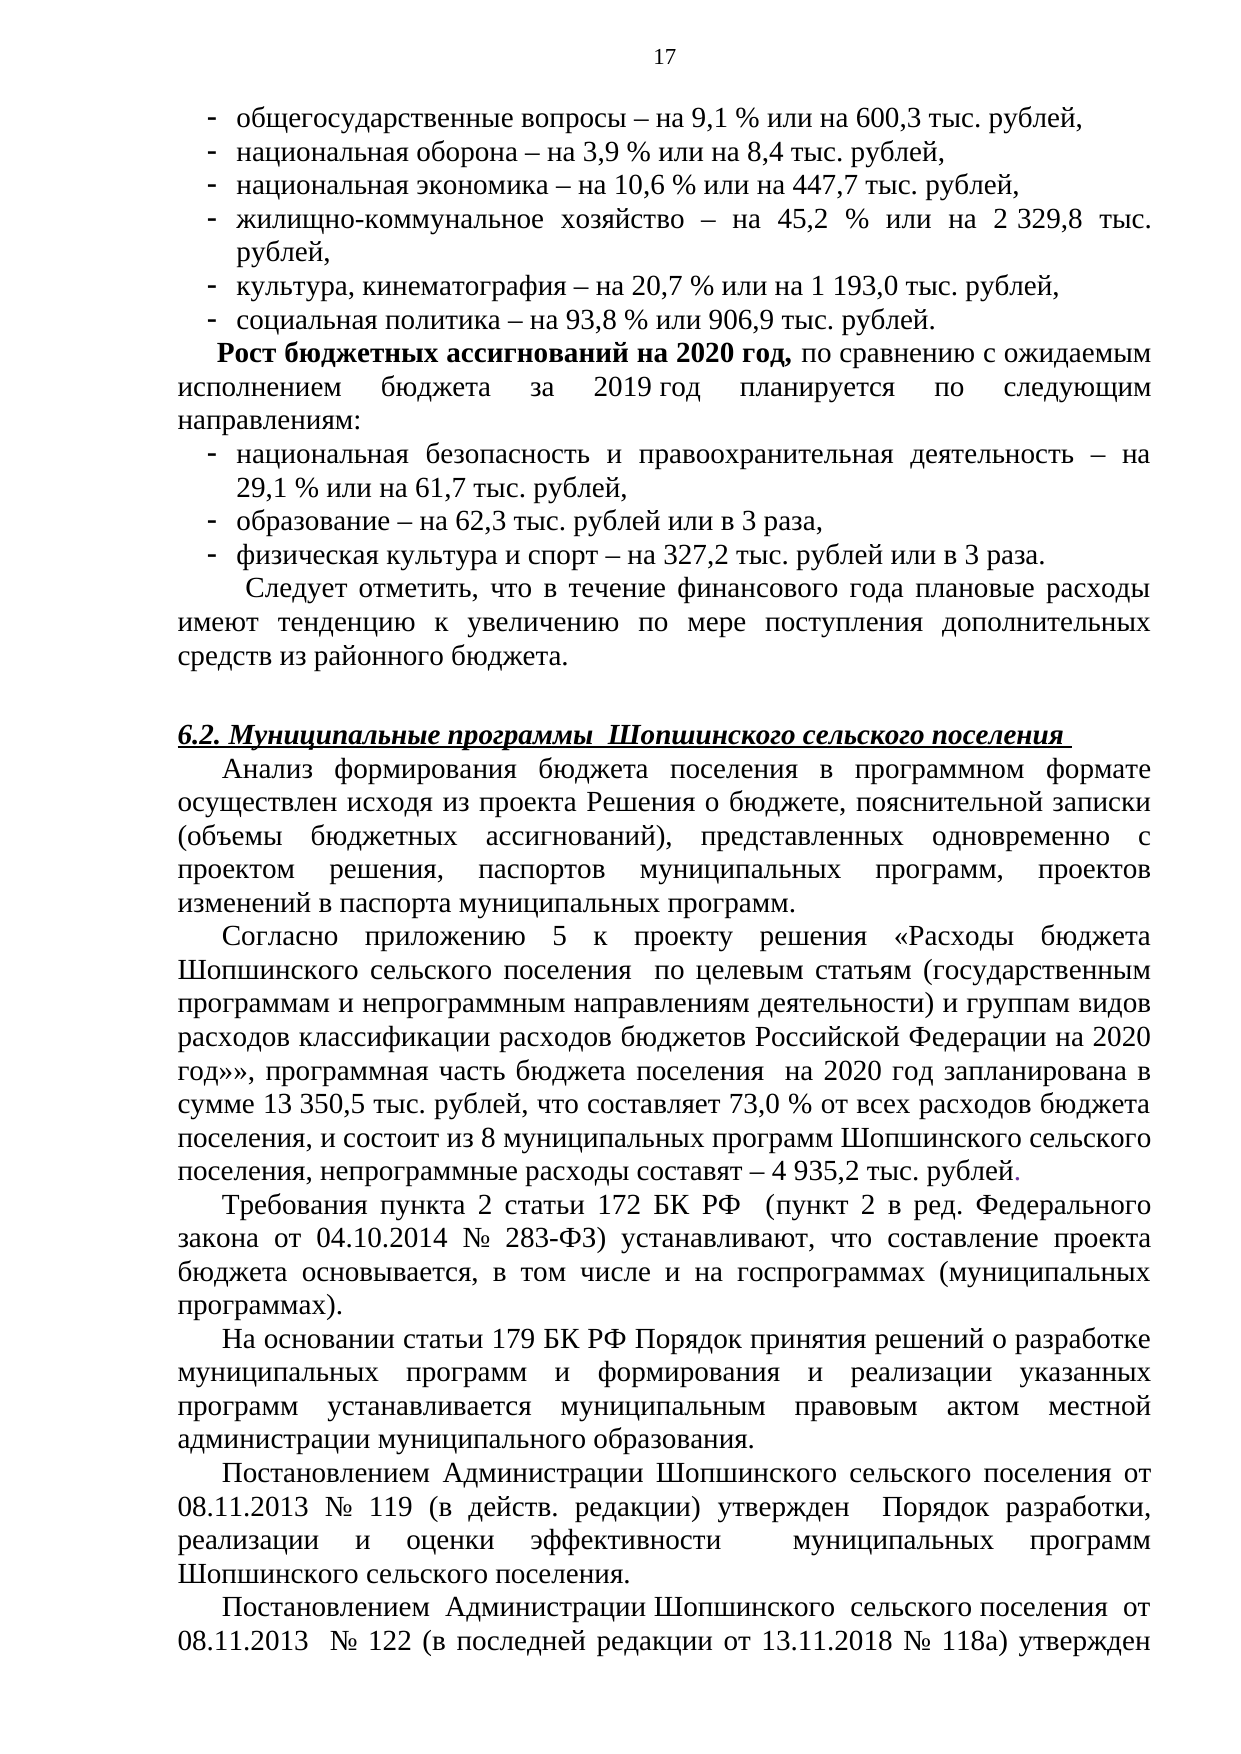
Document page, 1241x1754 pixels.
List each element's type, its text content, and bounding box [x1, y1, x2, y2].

list социальная политика – на 93,8 % или 906,9 тыс. рублей. [207, 302, 1152, 335]
list национальная безопасность и правоохранительная деятельность – на 29,1 % или на 61,7 тыс. рублей, [207, 436, 1152, 503]
list жилищно-коммунальное хозяйство – на 45,2 % или на 2 329,8 тыс. рублей, [207, 201, 1152, 268]
text Следует отметить, что в течение финансового года плановые расходы имеют тенденцию к увеличению по мере поступления дополнительных средств из районного бюджета. [177, 571, 1152, 671]
text Согласно приложению 5 к проекту решения «Расходы бюджета Шопшинского сельского поселения по целевым статьям (государственным программам и непрограммным направлениям деятельности) и группам видов расходов классификации расходов бюджетов Российской Федерации на 2020 год»», программная часть бюджета поселения на 2020 год запланирована в сумме 13 350,5 тыс. рублей, что составляет 73,0 % от всех расходов бюджета поселения, и состоит из 8 муниципальных программ Шопшинского сельского поселения, непрограммные расходы составят – 4 935,2 тыс. рублей. [177, 918, 1152, 1187]
list национальная экономика – на 10,6 % или на 447,7 тыс. рублей, [207, 167, 1152, 201]
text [177, 1589, 1152, 1656]
text 6.2. Муниципальные программы Шопшинского сельского поселения [177, 717, 1152, 751]
list образование – на 62,3 тыс. рублей или в 3 раза, [207, 503, 1152, 537]
text Анализ формирования бюджета поселения в программном формате осуществлен исходя из проекта Решения о бюджете, пояснительной записки (объемы бюджетных ассигнований), представленных одновременно с проектом решения, паспортов муниципальных программ, проектов изменений в паспорта муниципальных программ. [177, 751, 1152, 918]
text Постановлением Администрации Шопшинского сельского поселения от 08.11.2013 № 119 (в действ. редакции) утвержден Порядок разработки, реализации и оценки эффективности муниципальных программ Шопшинского сельского поселения. [177, 1455, 1152, 1589]
list культура, кинематография – на 20,7 % или на 1 193,0 тыс. рублей, [207, 268, 1152, 302]
text Требования пункта 2 статьи 172 БК РФ (пункт 2 в ред. Федерального закона от 04.10.2014 № 283-ФЗ) устанавливают, что составление проекта бюджета основывается, в том числе и на госпрограммах (муниципальных программах). [177, 1187, 1152, 1321]
list физическая культура и спорт – на 327,2 тыс. рублей или в 3 раза. [207, 537, 1152, 571]
text Рост бюджетных ассигнований на 2020 год, по сравнению с ожидаемым исполнением бюджета за 2019 год планируется по следующим направлениям: [177, 335, 1152, 436]
text На основании статьи 179 БК РФ Порядок принятия решений о разработке муниципальных программ и формирования и реализации указанных программ устанавливается муниципальным правовым актом местной администрации муниципального образования. [177, 1321, 1152, 1455]
list национальная оборона – на 3,9 % или на 8,4 тыс. рублей, [207, 134, 1152, 167]
list общегосударственные вопросы – на 9,1 % или на 600,3 тыс. рублей, [207, 100, 1152, 134]
